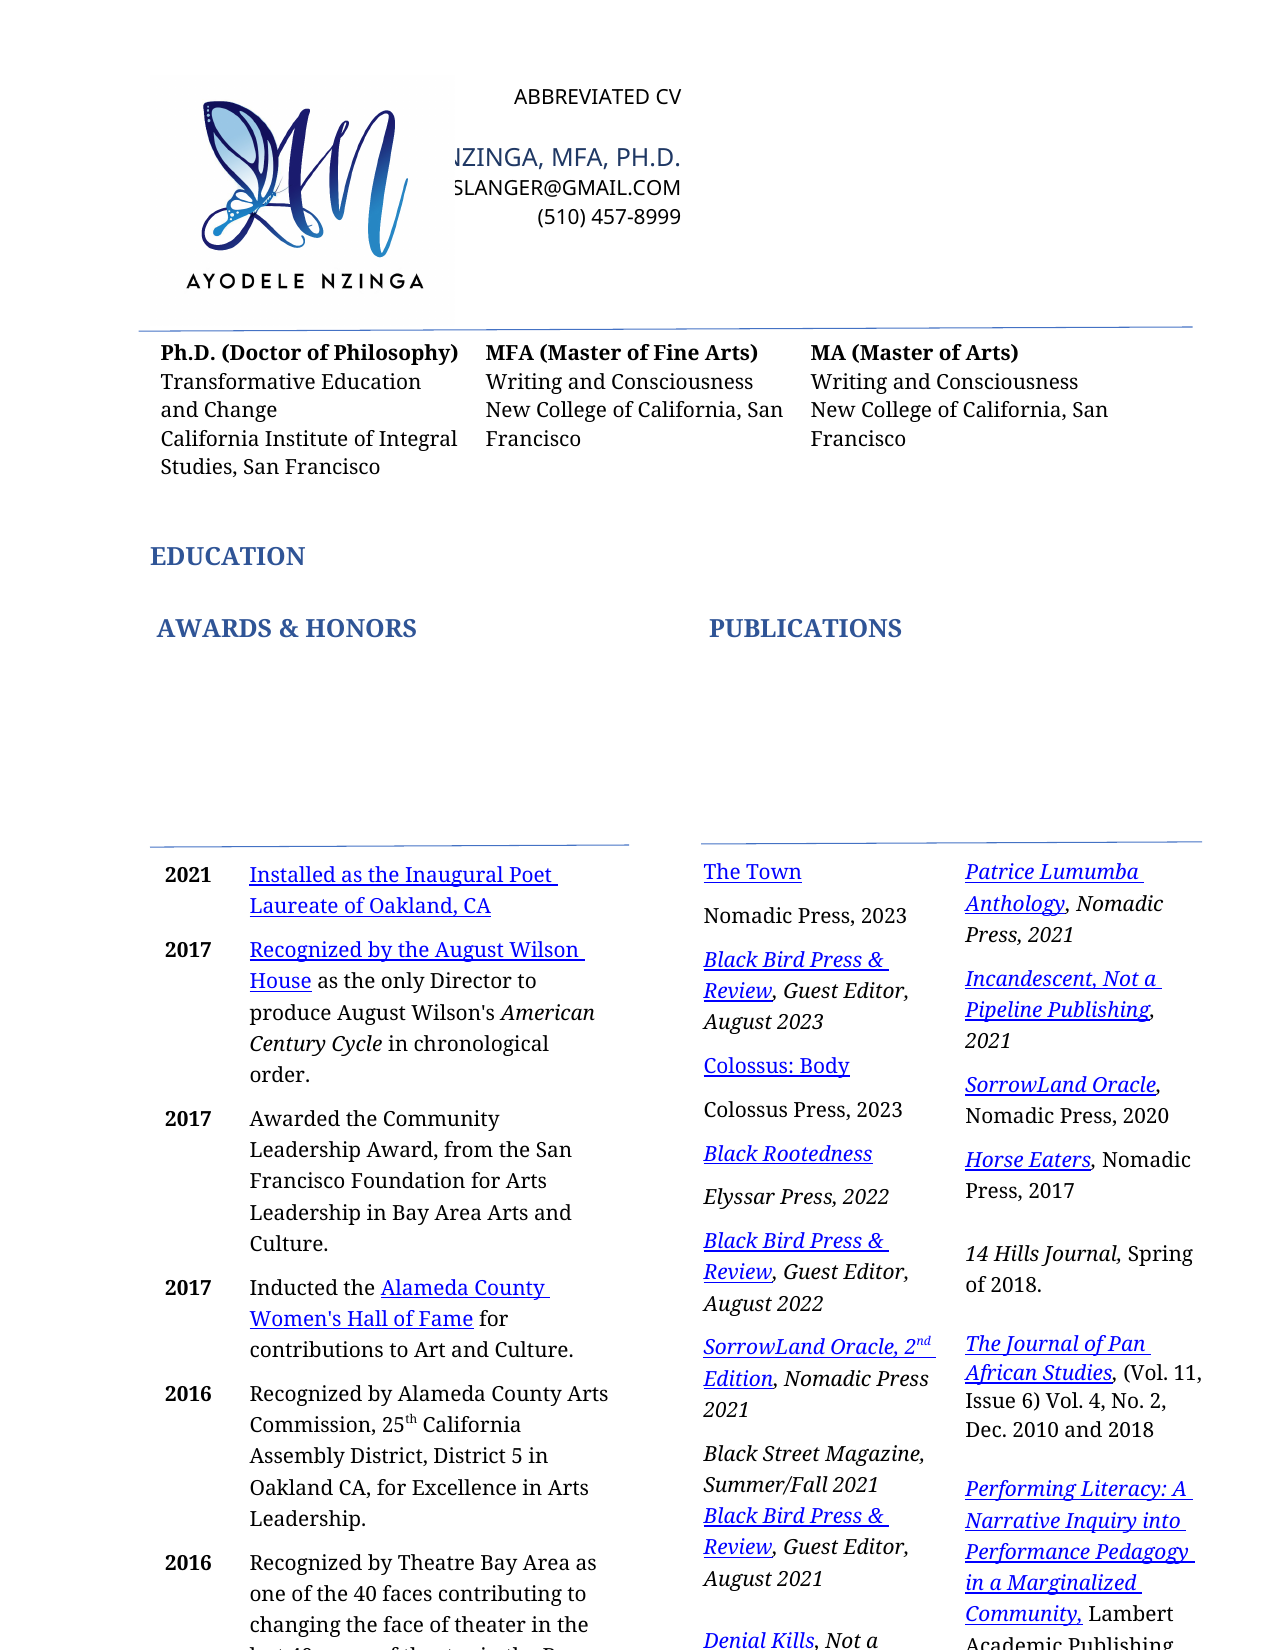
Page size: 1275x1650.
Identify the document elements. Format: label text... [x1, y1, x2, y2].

subtitle EDUCATION [150, 539, 1125, 573]
picture [150, 75, 455, 326]
table_header MFA (Master of Fine Arts) Writing and Consciousness New College of California, San Francisco [476, 330, 799, 499]
subtitle AWARDS & HONORS PUBLICATIONS [150, 611, 1125, 645]
table_header MA (Master of Arts) Writing and Consciousness New College of California, San Francisco [801, 328, 1124, 499]
table_header Ph.D. (Doctor of Philosophy) Transformative Education and Change California Institute of Integral Studies, San Francisco [151, 331, 474, 499]
